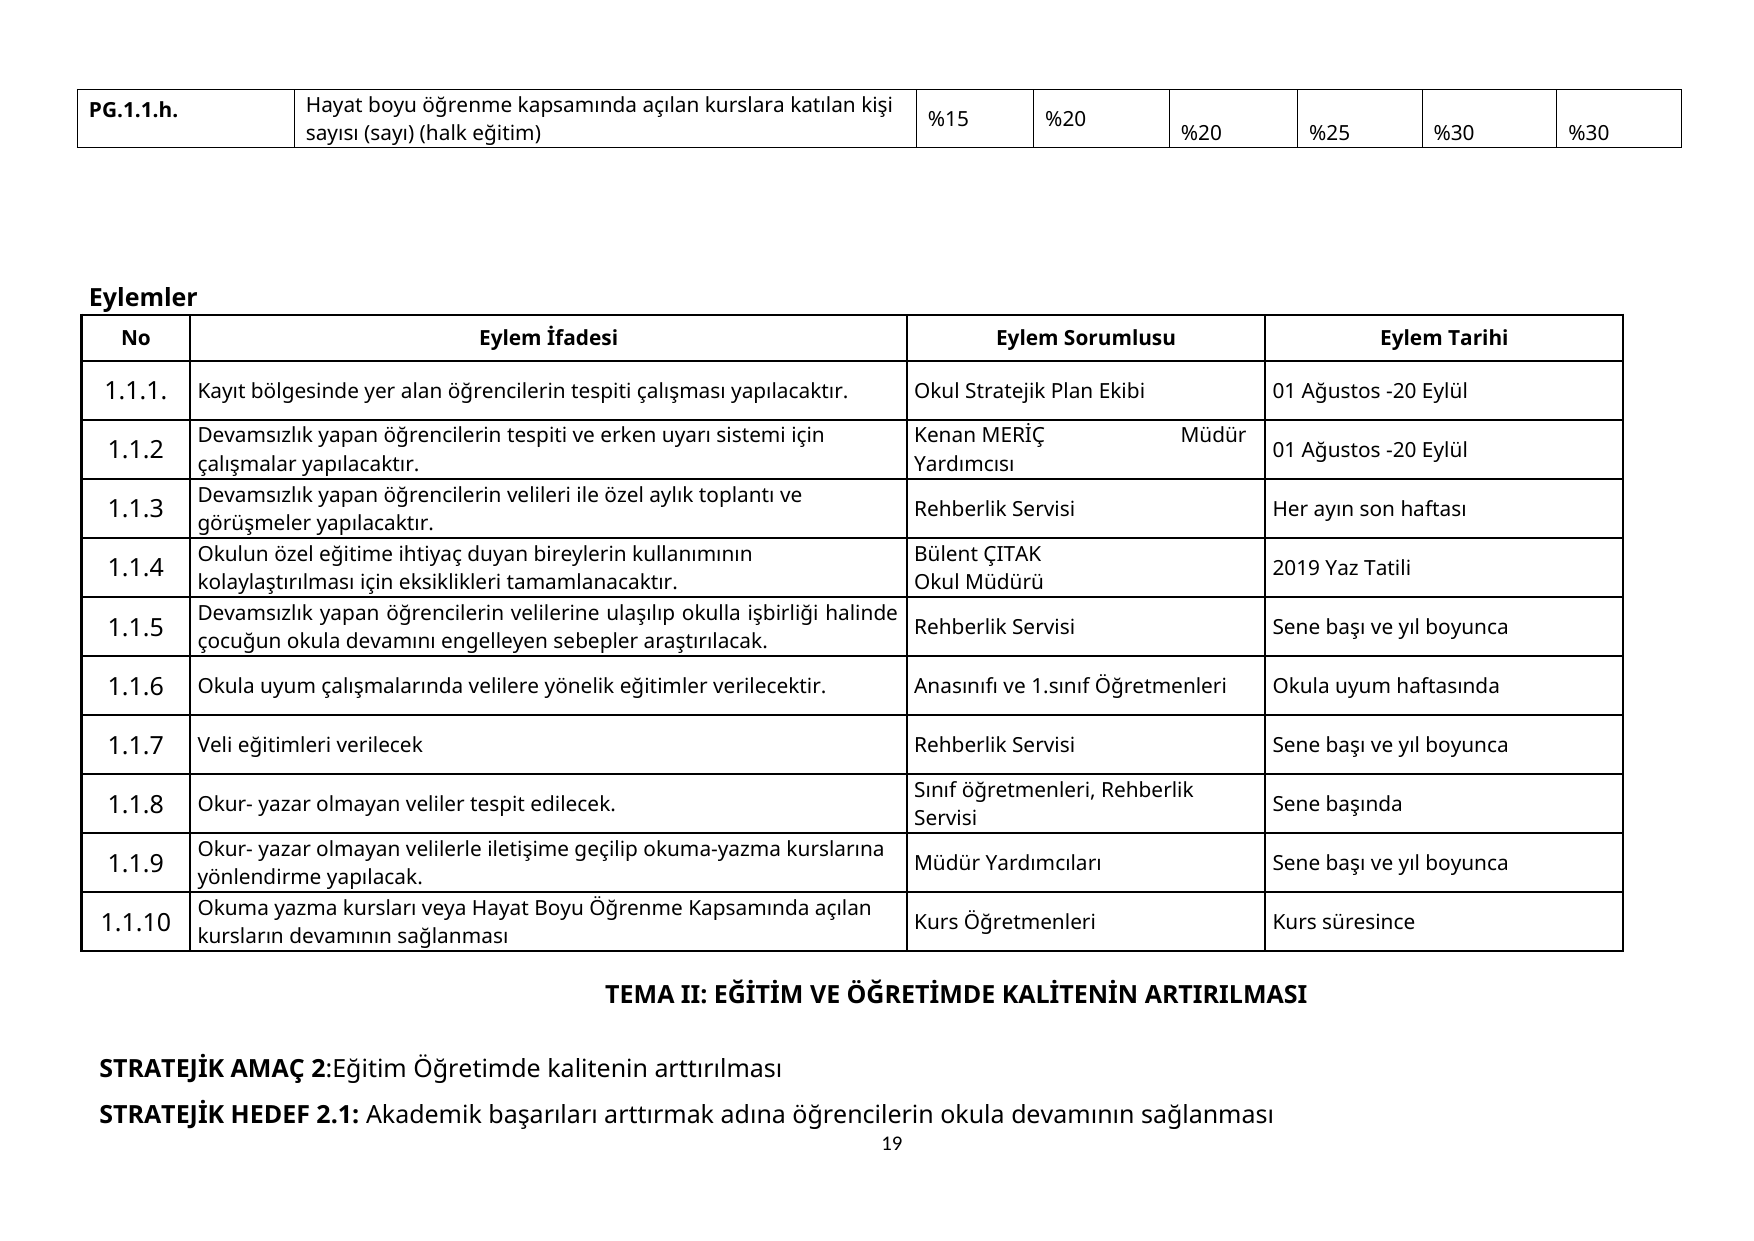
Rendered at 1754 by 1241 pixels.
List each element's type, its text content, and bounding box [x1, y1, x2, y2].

text Eylemler [89, 279, 1695, 313]
table_cell Kurs Öğretmenleri [908, 893, 1264, 950]
table_cell Sene başında [1266, 775, 1622, 832]
table_cell Sınıf öğretmenleri, Rehberlik Servisi [908, 775, 1264, 832]
table_cell 01 Ağustos -20 Eylül [1266, 362, 1622, 418]
table_cell 2019 Yaz Tatili [1266, 539, 1622, 596]
subtitle TEMA II: EĞİTİM VE ÖĞRETİMDE KALİTENİN ARTIRILMASI [531, 977, 1695, 1011]
text STRATEJİK AMAÇ 2:Eğitim Öğretimde kalitenin arttırılması [99, 1053, 1682, 1083]
table_cell 01 Ağustos -20 Eylül [1266, 421, 1622, 478]
table_cell 1.1.6 [83, 657, 189, 714]
table_cell Sene başı ve yıl boyunca [1266, 834, 1622, 891]
table_cell Devamsızlık yapan öğrencilerin velilerine ulaşılıp okulla işbirliği halinde çocuğun okula devamını engelleyen sebepler araştırılacak. [191, 598, 906, 655]
table_cell Kurs süresince [1266, 893, 1622, 950]
table_cell Okula uyum haftasında [1266, 657, 1622, 714]
table_cell Sene başı ve yıl boyunca [1266, 598, 1622, 655]
table_cell 1.1.10 [83, 893, 189, 950]
table_cell 1.1.8 [83, 775, 189, 832]
table_cell PG.1.1.h. [78, 90, 294, 147]
table_cell Rehberlik Servisi [908, 598, 1264, 655]
table_cell 1.1.1. [83, 362, 189, 418]
table_header Eylem İfadesi [191, 316, 906, 359]
table_cell %15 [917, 90, 1033, 147]
table_cell 1.1.7 [83, 716, 189, 773]
table_cell 1.1.5 [83, 598, 189, 655]
table_cell Bülent ÇITAK Okul Müdürü [908, 539, 1264, 596]
table_cell Rehberlik Servisi [908, 480, 1264, 537]
table_cell 1.1.3 [83, 480, 189, 537]
table_cell Anasınıfı ve 1.sınıf Öğretmenleri [908, 657, 1264, 714]
table_cell Kenan MERİÇ Müdür Yardımcısı [908, 421, 1264, 478]
table_header Eylem Tarihi [1266, 316, 1622, 359]
table_cell Okur- yazar olmayan velilerle iletişime geçilip okuma-yazma kurslarına yönlendirme yapılacak. [191, 834, 906, 891]
table_cell Kayıt bölgesinde yer alan öğrencilerin tespiti çalışması yapılacaktır. [191, 362, 906, 418]
table_cell Devamsızlık yapan öğrencilerin velileri ile özel aylık toplantı ve görüşmeler yapılacaktır. [191, 480, 906, 537]
table_cell %25 [1298, 90, 1422, 147]
table_header Eylem Sorumlusu [908, 316, 1264, 359]
table_cell Devamsızlık yapan öğrencilerin tespiti ve erken uyarı sistemi için çalışmalar yapılacaktır. [191, 421, 906, 478]
table_cell Sene başı ve yıl boyunca [1266, 716, 1622, 773]
table_cell Her ayın son haftası [1266, 480, 1622, 537]
table_cell Rehberlik Servisi [908, 716, 1264, 773]
table_cell %30 [1423, 90, 1556, 147]
table_cell Okula uyum çalışmalarında velilere yönelik eğitimler verilecektir. [191, 657, 906, 714]
table_cell Okulun özel eğitime ihtiyaç duyan bireylerin kullanımının kolaylaştırılması için eksiklikleri tamamlanacaktır. [191, 539, 906, 596]
table_cell Müdür Yardımcıları [908, 834, 1264, 891]
table_cell Okuma yazma kursları veya Hayat Boyu Öğrenme Kapsamında açılan kursların devamının sağlanması [191, 893, 906, 950]
table_cell %30 [1557, 90, 1681, 147]
table_header No [83, 316, 189, 359]
table_cell %20 [1034, 90, 1169, 147]
table_cell 1.1.9 [83, 834, 189, 891]
table_cell 1.1.4 [83, 539, 189, 596]
table_cell Hayat boyu öğrenme kapsamında açılan kurslara katılan kişi sayısı (sayı) (halk eğitim) [295, 90, 916, 147]
table_cell 1.1.2 [83, 421, 189, 478]
table_cell Veli eğitimleri verilecek [191, 716, 906, 773]
table_cell Okur- yazar olmayan veliler tespit edilecek. [191, 775, 906, 832]
table_cell Okul Stratejik Plan Ekibi [908, 362, 1264, 418]
text STRATEJİK HEDEF 2.1: Akademik başarıları arttırmak adına öğrencilerin okula devamının sağlanması [99, 1100, 1574, 1129]
table_cell %20 [1170, 90, 1297, 147]
